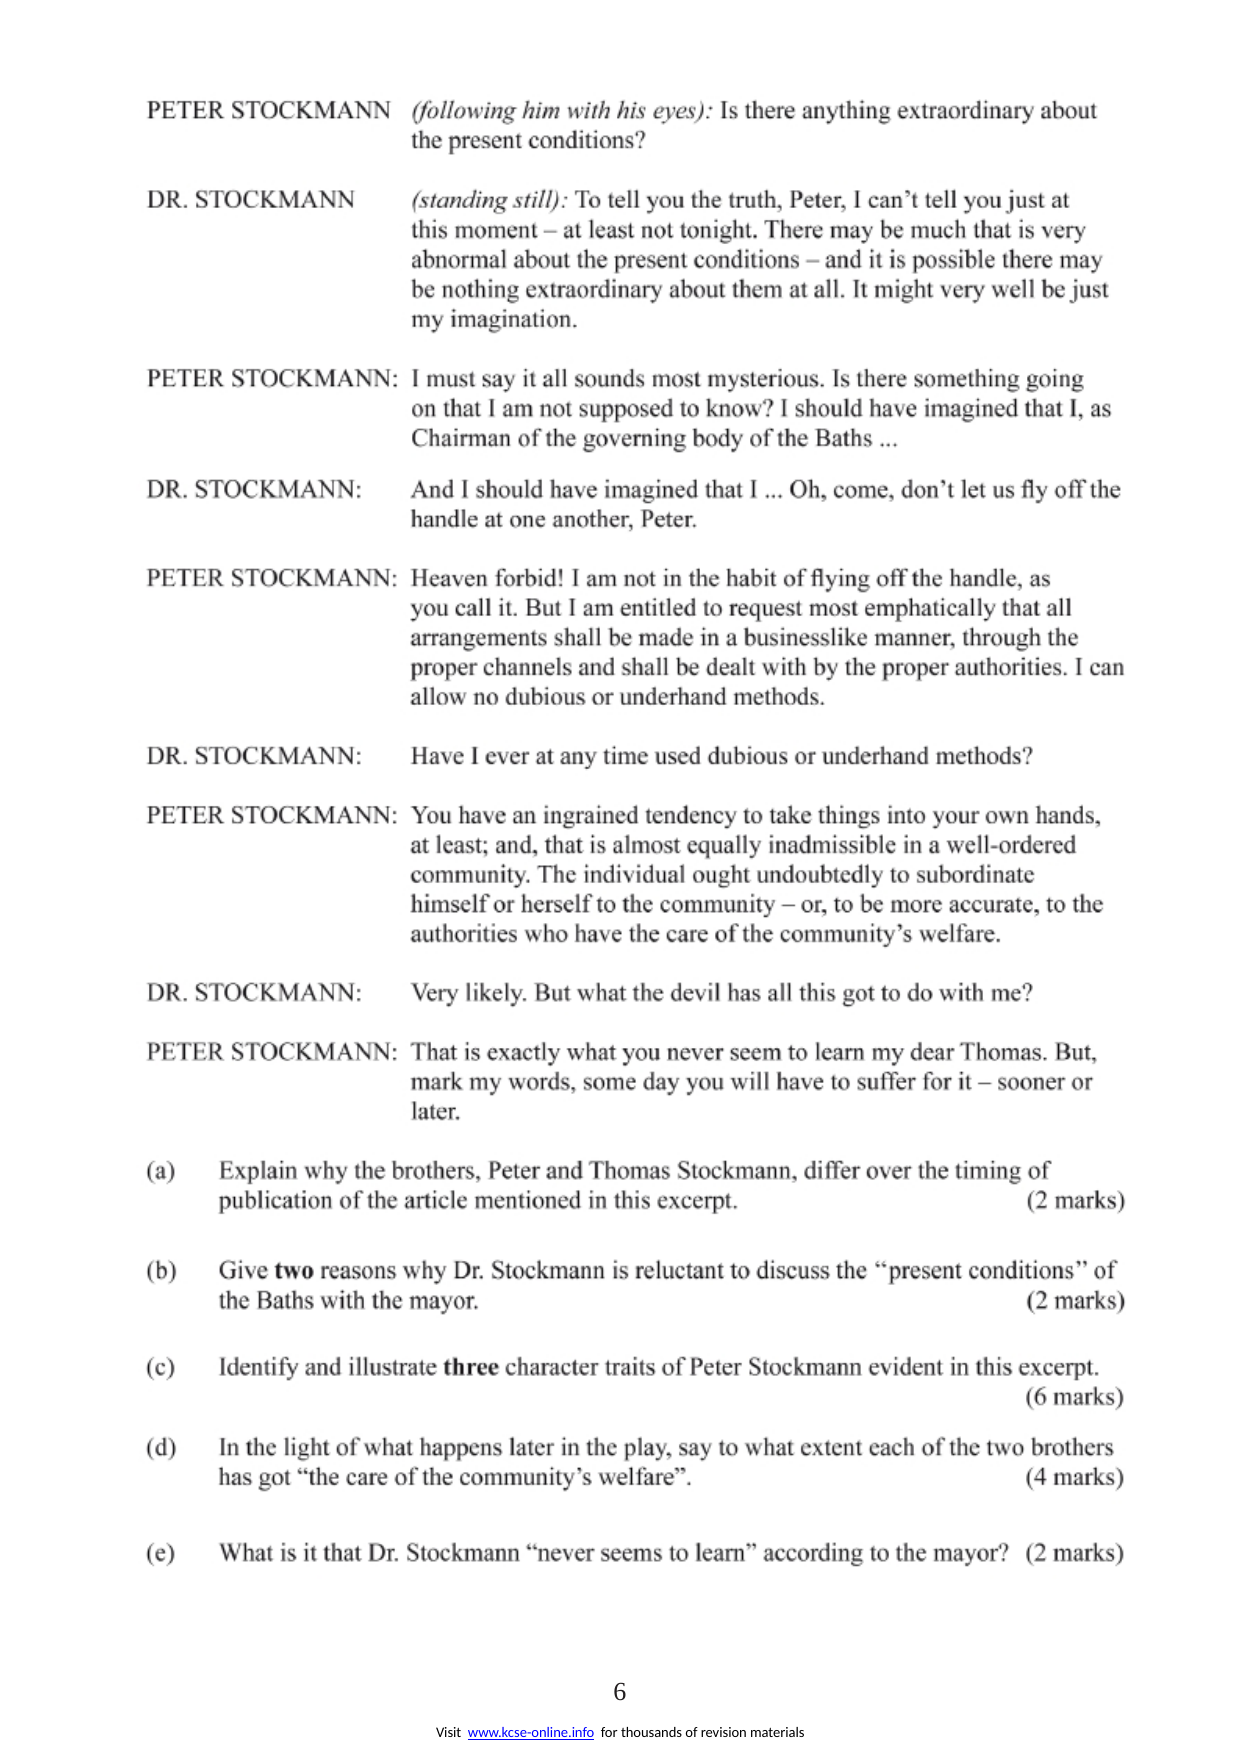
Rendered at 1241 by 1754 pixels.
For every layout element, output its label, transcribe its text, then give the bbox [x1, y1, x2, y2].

picture [62, 81, 1134, 465]
text 6 [34, 1659, 1240, 1711]
picture [62, 1329, 1136, 1582]
picture [62, 466, 1144, 1327]
